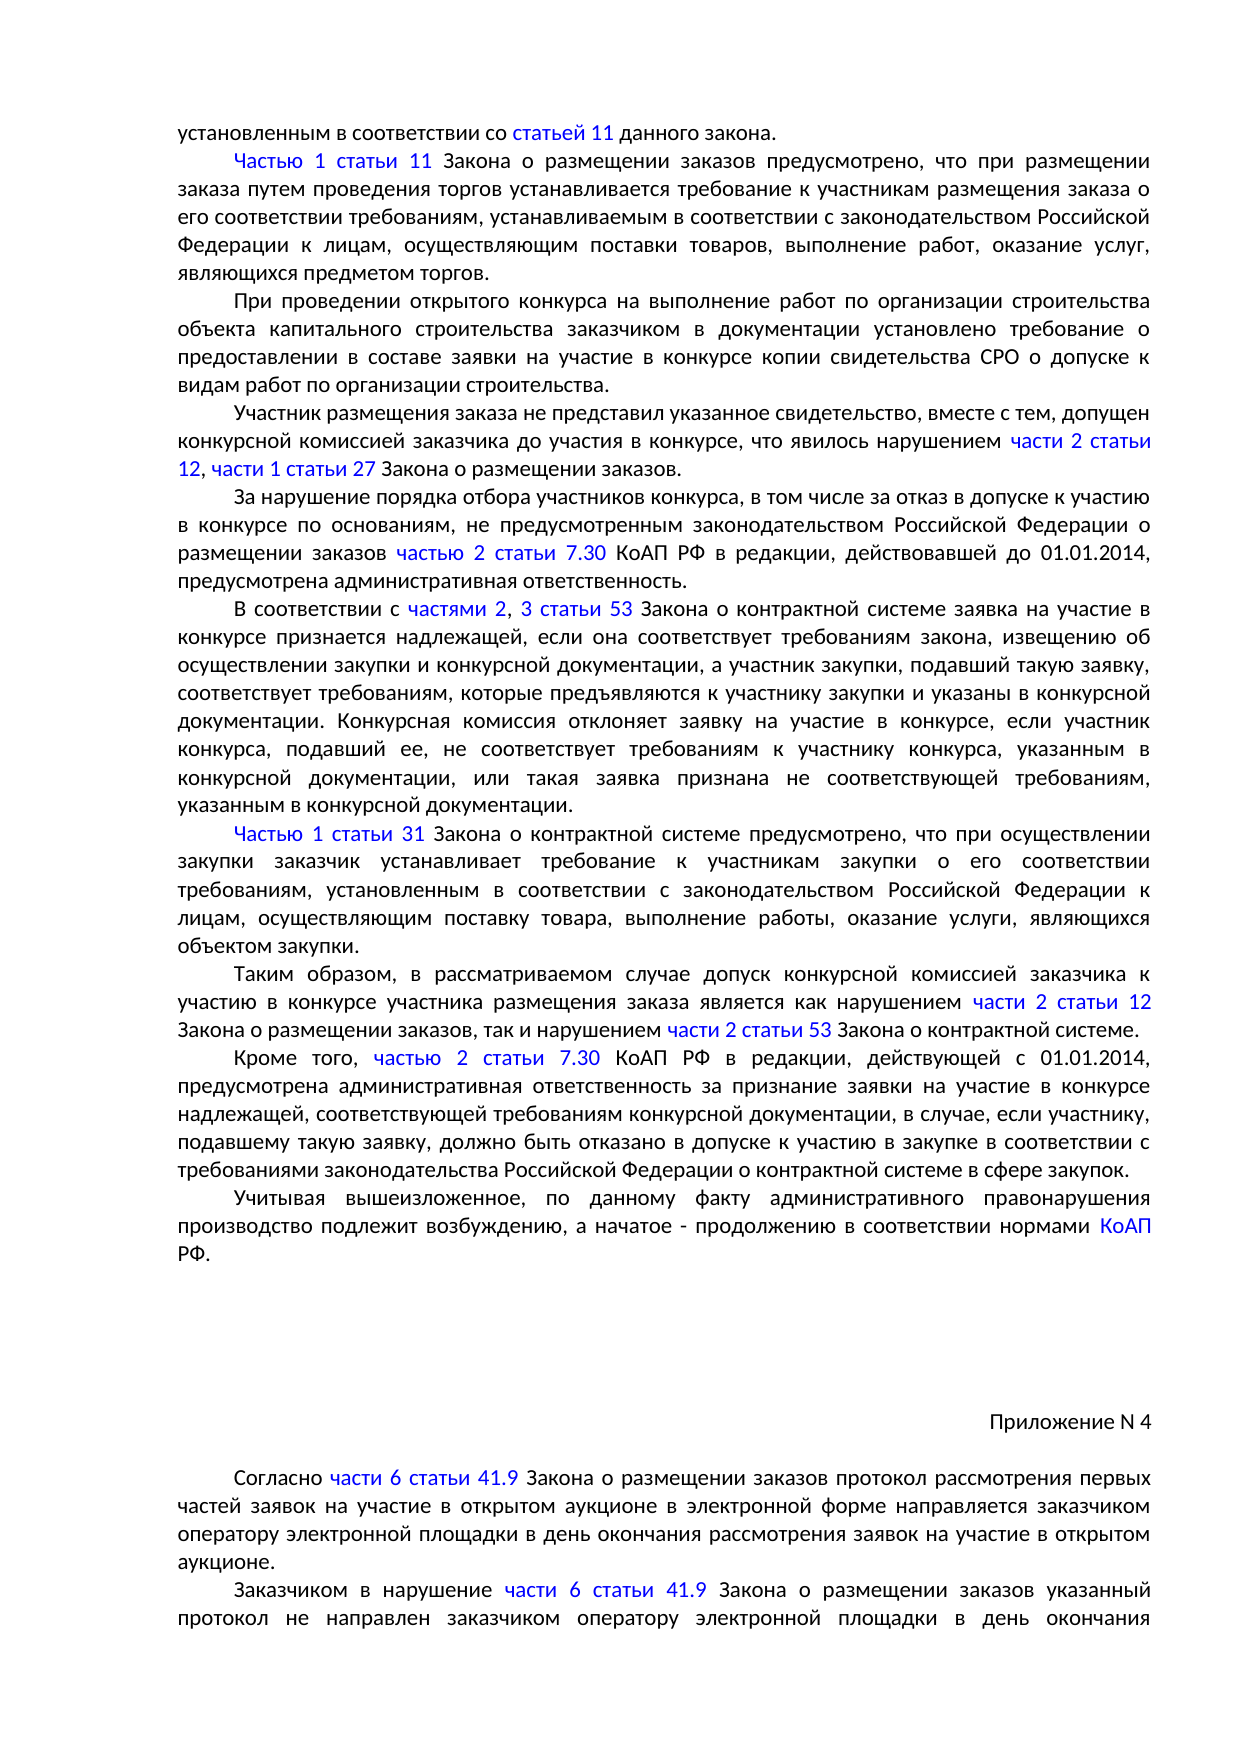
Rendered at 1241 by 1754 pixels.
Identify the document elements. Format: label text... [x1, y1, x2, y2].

text Участник размещения заказа не представил указанное свидетельство, вместе с тем, допущен конкурсной комиссией заказчика до участия в конкурсе, что явилось нарушением части 2 статьи 12, части 1 статьи 27 Закона о размещении заказов. [177, 398, 1152, 482]
text Приложение N 4 [177, 1407, 1152, 1435]
text В соответствии с частями 2, 3 статьи 53 Закона о контрактной системе заявка на участие в конкурсе признается надлежащей, если она соответствует требованиям закона, извещению об осуществлении закупки и конкурсной документации, а участник закупки, подавший такую заявку, соответствует требованиям, которые предъявляются к участнику закупки и указаны в конкурсной документации. Конкурсная комиссия отклоняет заявку на участие в конкурсе, если участник конкурса, подавший ее, не соответствует требованиям к участнику конкурса, указанным в конкурсной документации, или такая заявка признана не соответствующей требованиям, указанным в конкурсной документации. [177, 594, 1152, 819]
text Таким образом, в рассматриваемом случае допуск конкурсной комиссией заказчика к участию в конкурсе участника размещения заказа является как нарушением части 2 статьи 12 Закона о размещении заказов, так и нарушением части 2 статьи 53 Закона о контрактной системе. [177, 959, 1152, 1043]
text За нарушение порядка отбора участников конкурса, в том числе за отказ в допуске к участию в конкурсе по основаниям, не предусмотренным законодательством Российской Федерации о размещении заказов частью 2 статьи 7.30 КоАП РФ в редакции, действовавшей до 01.01.2014, предусмотрена административная ответственность. [177, 482, 1152, 594]
text Частью 1 статьи 11 Закона о размещении заказов предусмотрено, что при размещении заказа путем проведения торгов устанавливается требование к участникам размещения заказа о его соответствии требованиям, устанавливаемым в соответствии с законодательством Российской Федерации к лицам, осуществляющим поставки товаров, выполнение работ, оказание услуг, являющихся предметом торгов. [177, 146, 1152, 286]
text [177, 118, 1152, 146]
text Частью 1 статьи 31 Закона о контрактной системе предусмотрено, что при осуществлении закупки заказчик устанавливает требование к участникам закупки о его соответствии требованиям, установленным в соответствии с законодательством Российской Федерации к лицам, осуществляющим поставку товара, выполнение работы, оказание услуги, являющихся объектом закупки. [177, 819, 1152, 959]
text Согласно части 6 статьи 41.9 Закона о размещении заказов протокол рассмотрения первых частей заявок на участие в открытом аукционе в электронной форме направляется заказчиком оператору электронной площадки в день окончания рассмотрения заявок на участие в открытом аукционе. [177, 1463, 1152, 1575]
text При проведении открытого конкурса на выполнение работ по организации строительства объекта капитального строительства заказчиком в документации установлено требование о предоставлении в составе заявки на участие в конкурсе копии свидетельства СРО о допуске к видам работ по организации строительства. [177, 286, 1152, 398]
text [177, 1575, 1152, 1631]
text Учитывая вышеизложенное, по данному факту административного правонарушения производство подлежит возбуждению, а начатое - продолжению в соответствии нормами КоАП РФ. [177, 1183, 1152, 1267]
text Кроме того, частью 2 статьи 7.30 КоАП РФ в редакции, действующей с 01.01.2014, предусмотрена административная ответственность за признание заявки на участие в конкурсе надлежащей, соответствующей требованиям конкурсной документации, в случае, если участнику, подавшему такую заявку, должно быть отказано в допуске к участию в закупке в соответствии с требованиями законодательства Российской Федерации о контрактной системе в сфере закупок. [177, 1043, 1152, 1183]
